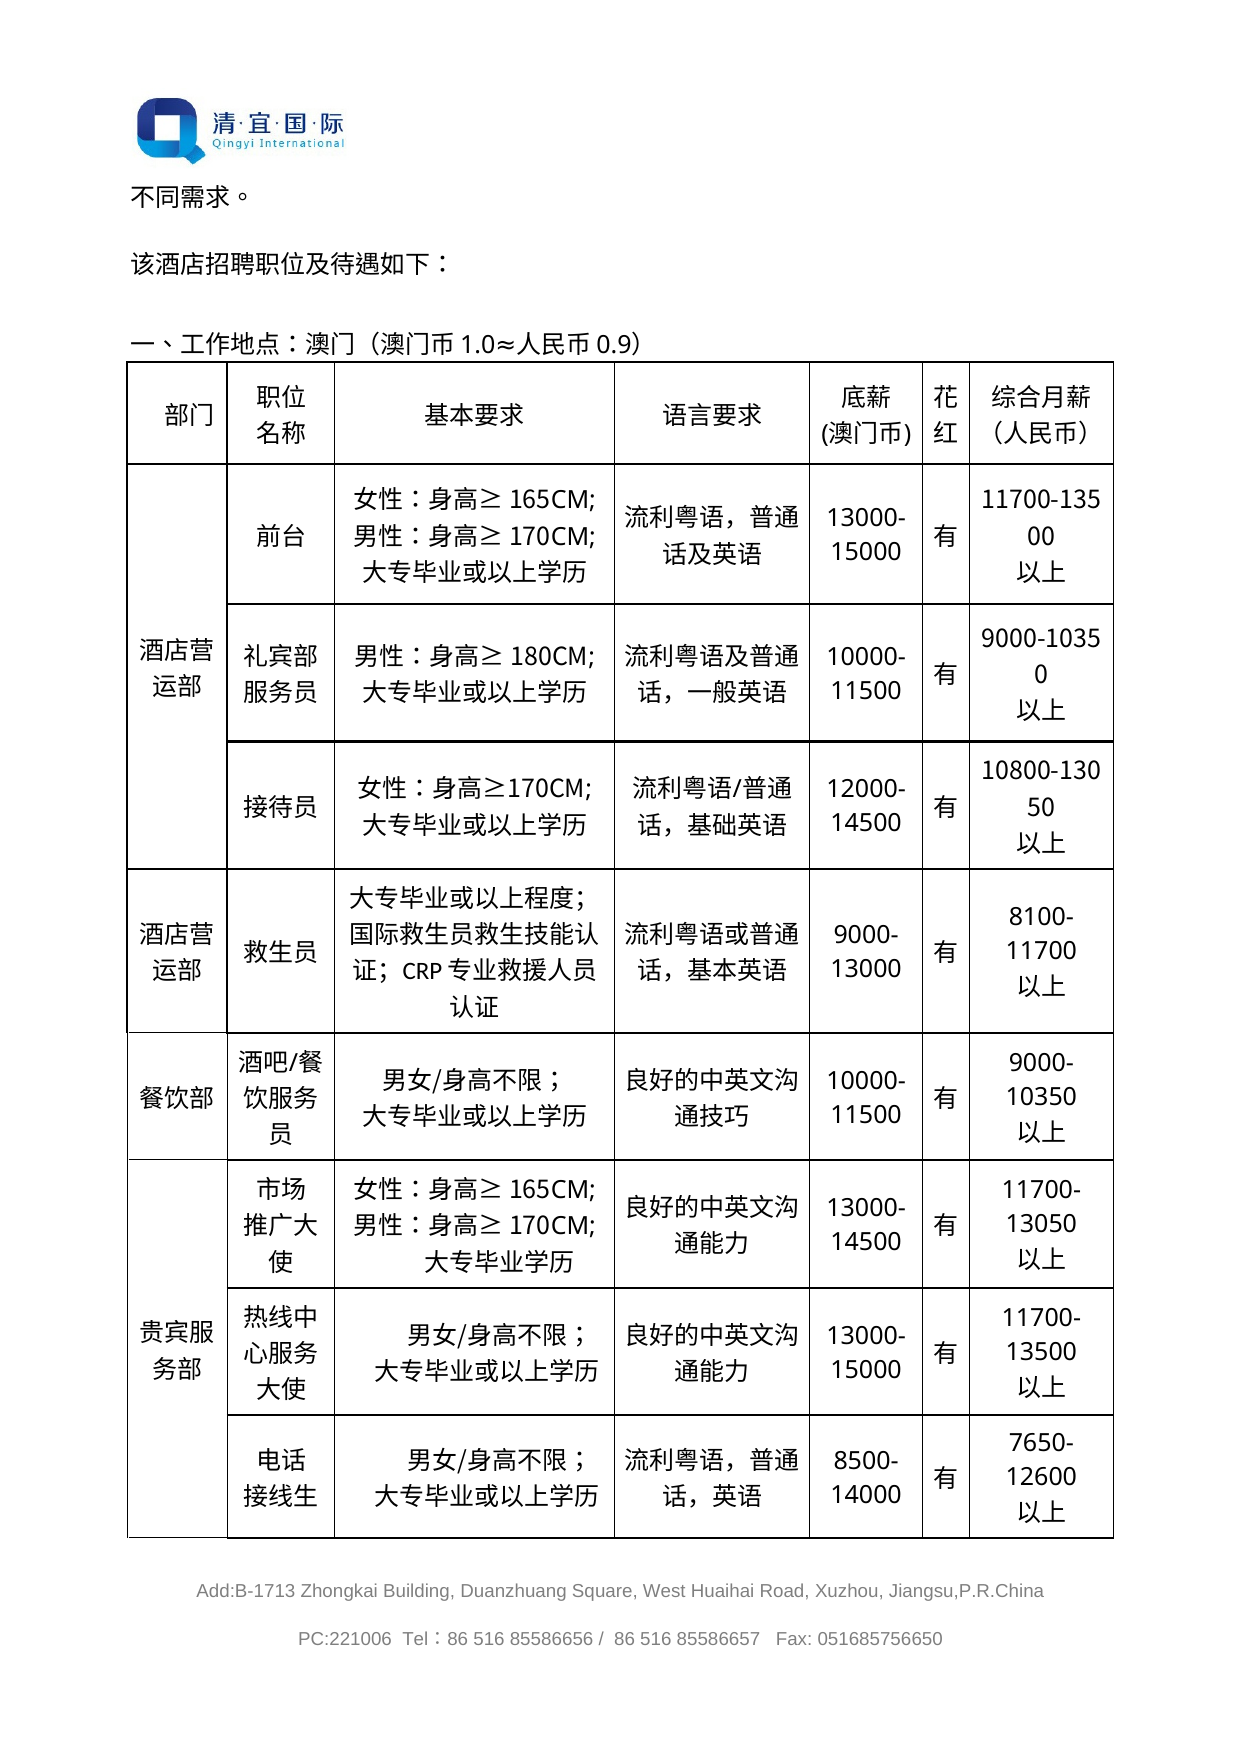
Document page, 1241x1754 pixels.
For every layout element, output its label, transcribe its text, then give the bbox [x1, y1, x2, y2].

table_cell 11700-13500 以上 [970, 465, 1113, 603]
table_cell 酒店营运部 [128, 870, 226, 1032]
table_cell 救生员 [228, 870, 334, 1032]
text 一、工作地点：澳门（澳门币1.0≈人民币0.9） [130, 317, 1110, 361]
table_cell 有 [923, 1161, 969, 1287]
table_cell 13000-15000 [810, 1289, 922, 1414]
table_cell 前台 [228, 465, 334, 603]
table_cell 流利粤语及普通话，一般英语 [615, 605, 809, 740]
table_cell 有 [923, 1289, 969, 1414]
table_header 底薪 (澳门币) [810, 363, 922, 463]
table_cell 12000-14500 [810, 743, 922, 868]
table_cell 9000-10350 以上 [970, 1034, 1113, 1159]
text 该酒店招聘职位及待遇如下： [130, 245, 1110, 281]
table_cell 流利粤语，普通话及英语 [615, 465, 809, 603]
table_cell 10000-11500 [810, 605, 922, 740]
table_cell 接待员 [228, 743, 334, 868]
table_cell 有 [923, 605, 969, 740]
table_header 基本要求 [335, 363, 614, 463]
table_cell 8500-14000 [810, 1416, 922, 1537]
table_cell 女性：身高≥ 165CM; 男性：身高≥ 170CM;大专毕业学历 [335, 1161, 614, 1287]
table_cell 10800-13050 以上 [970, 743, 1113, 868]
table_cell 良好的中英文沟通能力 [615, 1289, 809, 1414]
table_cell 13000-15000 [810, 465, 922, 603]
table_cell 流利粤语/普通话，基础英语 [615, 743, 809, 868]
table_cell 有 [923, 870, 969, 1032]
table_header 花红 [923, 363, 969, 463]
table_cell 流利粤语，普通话，英语 [615, 1416, 809, 1537]
table_cell 大专毕业或以上程度； 国际救生员救生技能认证；CRP专业救援人员认证 [335, 870, 614, 1032]
table_cell 9000-13000 [810, 870, 922, 1032]
table_cell 良好的中英文沟通技巧 [615, 1034, 809, 1159]
table_cell 市场 推广大使 [228, 1161, 334, 1287]
table_cell 11700-13500 以上 [970, 1289, 1113, 1414]
table_cell 贵宾服务部 [128, 1160, 227, 1537]
table_cell 男女/身高不限； 大专毕业或以上学历 [335, 1416, 614, 1537]
table_cell 有 [923, 1034, 969, 1159]
table_header 部门 [128, 363, 226, 463]
table_cell 有 [923, 465, 969, 603]
table_cell 酒吧/餐饮服务员 [228, 1034, 334, 1159]
table_cell 11700-13050 以上 [970, 1161, 1113, 1287]
table_cell 热线中心服务大使 [228, 1289, 334, 1414]
table_cell 良好的中英文沟通能力 [615, 1161, 809, 1287]
table_cell 9000-10350 以上 [970, 605, 1113, 740]
table_cell 女性：身高≥ 165CM; 男性：身高≥ 170CM;大专毕业或以上学历 [335, 465, 614, 603]
table_header 职位 名称 [228, 363, 334, 463]
table_cell 酒店营运部 [128, 465, 226, 868]
table_cell 女性：身高≥170CM; 大专毕业或以上学历 [335, 743, 614, 868]
table_header 语言要求 [615, 363, 809, 463]
table_cell 7650-12600 以上 [970, 1416, 1113, 1537]
table_cell 礼宾部 服务员 [228, 605, 334, 740]
table_cell 流利粤语或普通话，基本英语 [615, 870, 809, 1032]
table_cell 男女/身高不限； 大专毕业或以上学历 [335, 1289, 614, 1414]
table_header 综合月薪 （人民币） [970, 363, 1113, 463]
table_cell 餐饮部 [128, 1033, 227, 1159]
table_cell 有 [923, 743, 969, 868]
picture [129, 88, 349, 169]
table_cell 10000-11500 [810, 1034, 922, 1159]
table_cell 男性：身高≥ 180CM; 大专毕业或以上学历 [335, 605, 614, 740]
table_cell 男女/身高不限； 大专毕业或以上学历 [335, 1034, 614, 1159]
table_cell 电话 接线生 [228, 1416, 334, 1537]
table_cell 13000-14500 [810, 1161, 922, 1287]
table_cell 有 [923, 1416, 969, 1537]
table_cell 8100-11700 以上 [970, 870, 1113, 1032]
